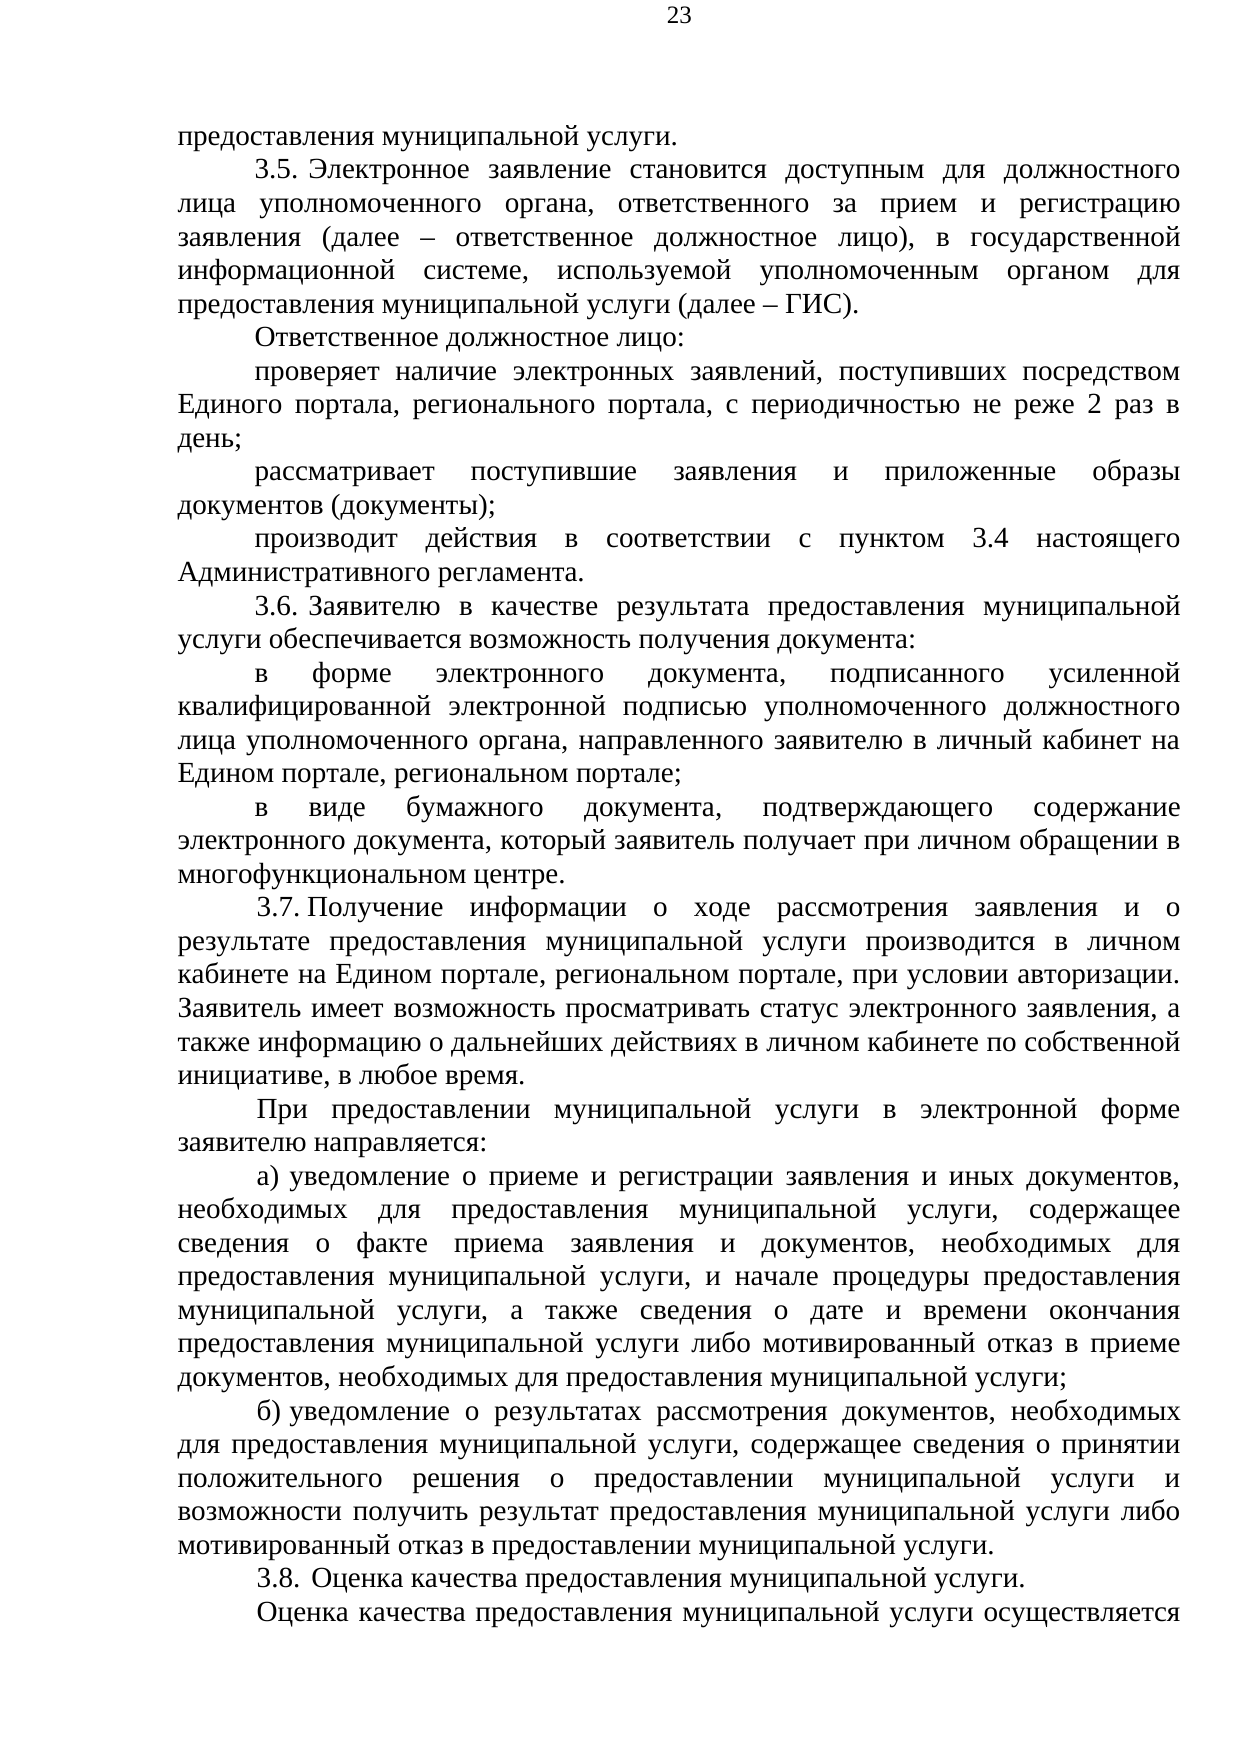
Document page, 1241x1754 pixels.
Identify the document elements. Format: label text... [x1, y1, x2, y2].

text в виде бумажного документа, подтверждающего содержание электронного документа, который заявитель получает при личном обращении в многофункциональном центре. [177, 789, 1181, 889]
text При предоставлении муниципальной услуги в электронной форме заявителю направляется: [177, 1091, 1181, 1158]
text проверяет наличие электронных заявлений, поступивших посредством Единого портала, регионального портала, с периодичностью не реже 2 раз в день; [177, 353, 1181, 453]
list Получение информации о ходе рассмотрения заявления и о результате предоставления муниципальной услуги производится в личном кабинете на Едином портале, региональном портале, при условии авторизации. Заявитель имеет возможность просматривать статус электронного заявления, а также информацию о дальнейших действиях в личном кабинете по собственной инициативе, в любое время. [177, 889, 1181, 1091]
list Электронное заявление становится доступным для должностного лица уполномоченного органа, ответственного за прием и регистрацию заявления (далее – ответственное должностное лицо), в государственной информационной системе, используемой уполномоченным органом для предоставления муниципальной услуги (далее – ГИС). [177, 152, 1181, 319]
text а) уведомление о приеме и регистрации заявления и иных документов, необходимых для предоставления муниципальной услуги, содержащее сведения о факте приема заявления и документов, необходимых для предоставления муниципальной услуги, и начале процедуры предоставления муниципальной услуги, а также сведения о дате и времени окончания предоставления муниципальной услуги либо мотивированный отказ в приеме документов, необходимых для предоставления муниципальной услуги; [177, 1158, 1181, 1393]
text б) уведомление о результатах рассмотрения документов, необходимых для предоставления муниципальной услуги, содержащее сведения о принятии положительного решения о предоставлении муниципальной услуги и возможности получить результат предоставления муниципальной услуги либо мотивированный отказ в предоставлении муниципальной услуги. [177, 1393, 1181, 1560]
text Ответственное должностное лицо: [177, 319, 1181, 353]
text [177, 1594, 1181, 1627]
text в форме электронного документа, подписанного усиленной квалифицированной электронной подписью уполномоченного должностного лица уполномоченного органа, направленного заявителю в личный кабинет на Едином портале, региональном портале; [177, 655, 1181, 789]
text рассматривает поступившие заявления и приложенные образы документов (документы); [177, 453, 1181, 521]
list Заявителю в качестве результата предоставления муниципальной услуги обеспечивается возможность получения документа: [177, 588, 1181, 655]
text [177, 118, 1181, 152]
list Оценка качества предоставления муниципальной услуги. [177, 1560, 1181, 1594]
text производит действия в соответствии с пунктом 3.4 настоящего Административного регламента. [177, 521, 1181, 588]
